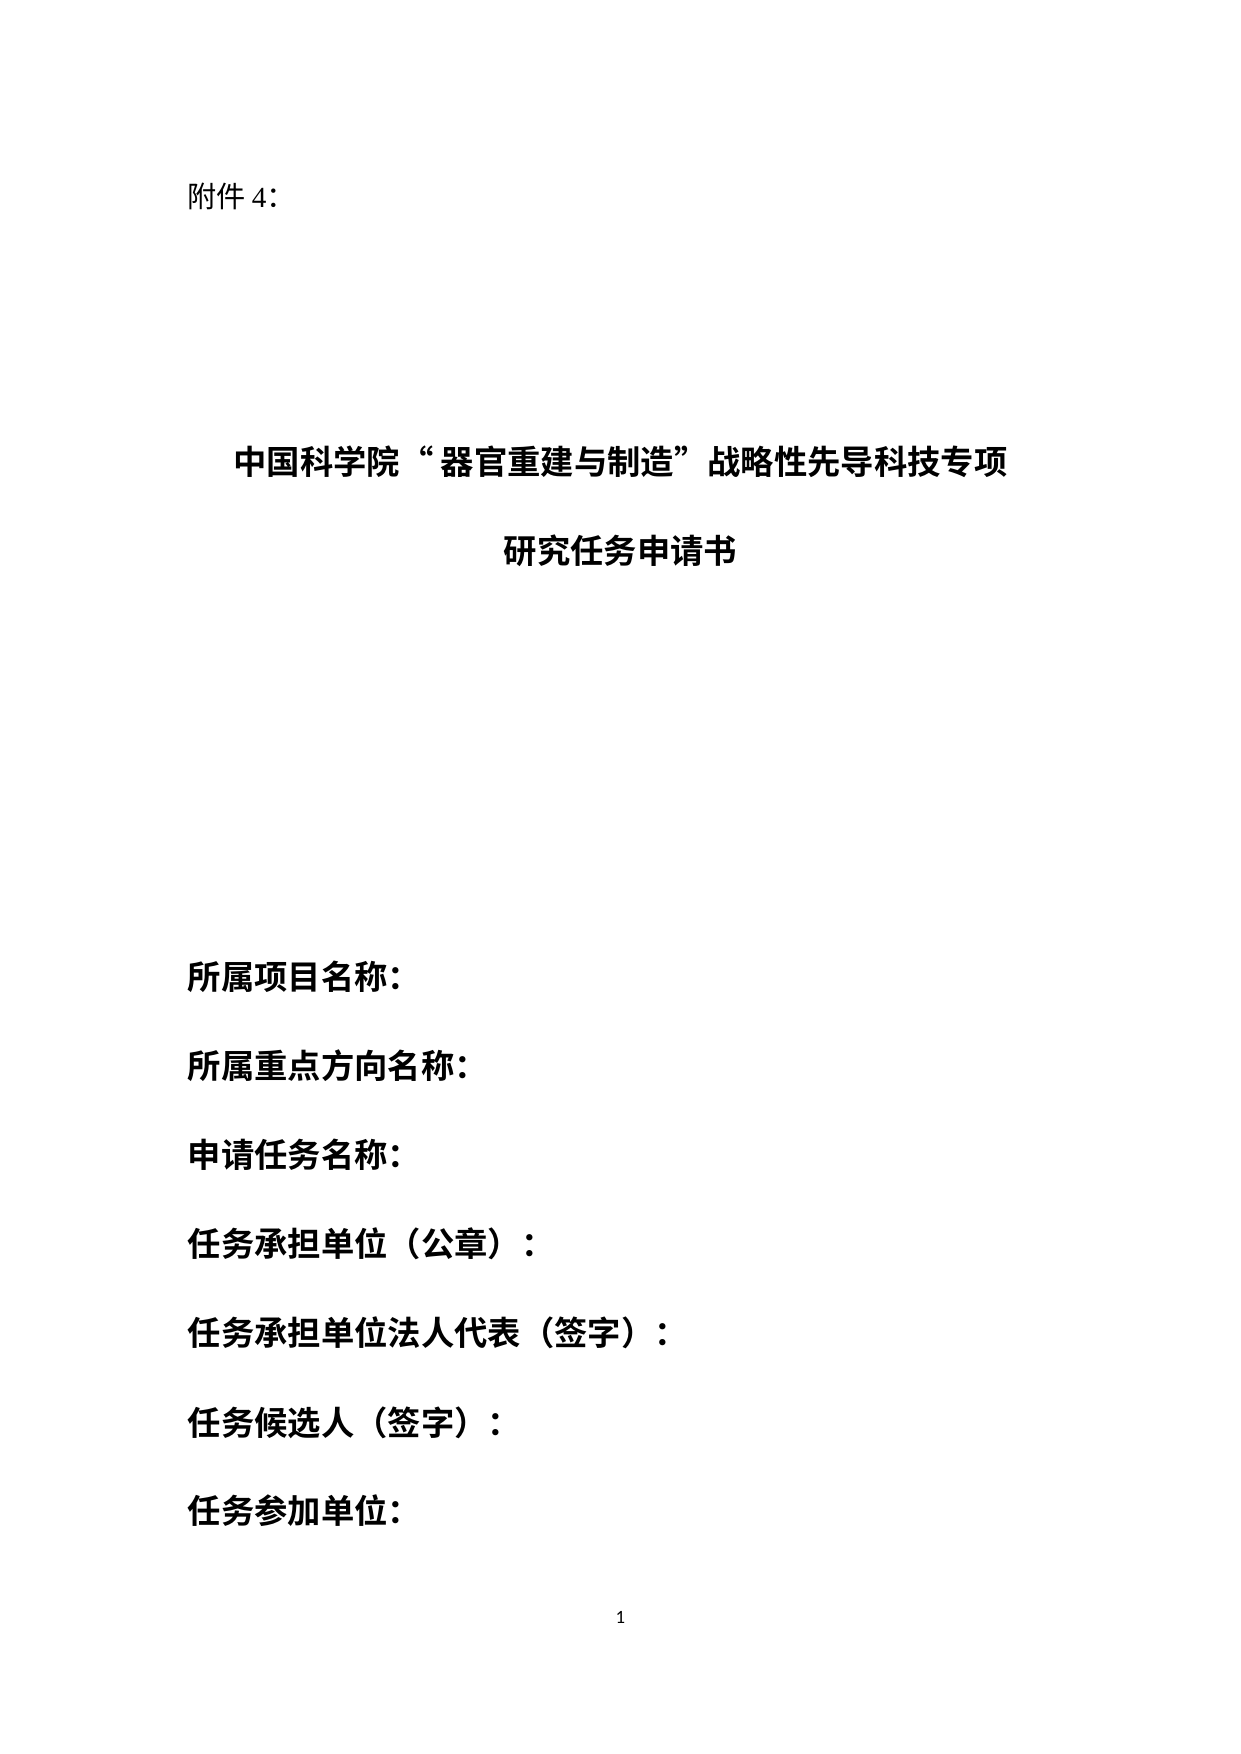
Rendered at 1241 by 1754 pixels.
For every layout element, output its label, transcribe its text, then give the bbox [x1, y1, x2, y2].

text 任务参加单位： [187, 1477, 1053, 1542]
text 申请任务名称： [187, 1121, 1053, 1186]
text 研究任务申请书 [187, 517, 1053, 582]
text 中国科学院“ 器官重建与制造”战略性先导科技专项 [187, 428, 1053, 493]
text 任务候选人（签字）： [187, 1388, 1053, 1453]
text 附件4： [187, 162, 1053, 227]
text 任务承担单位法人代表（签字）： [187, 1299, 1053, 1364]
text 任务承担单位（公章）： [187, 1210, 1053, 1275]
text 所属重点方向名称： [187, 1032, 1053, 1097]
text 所属项目名称： [187, 943, 1053, 1008]
